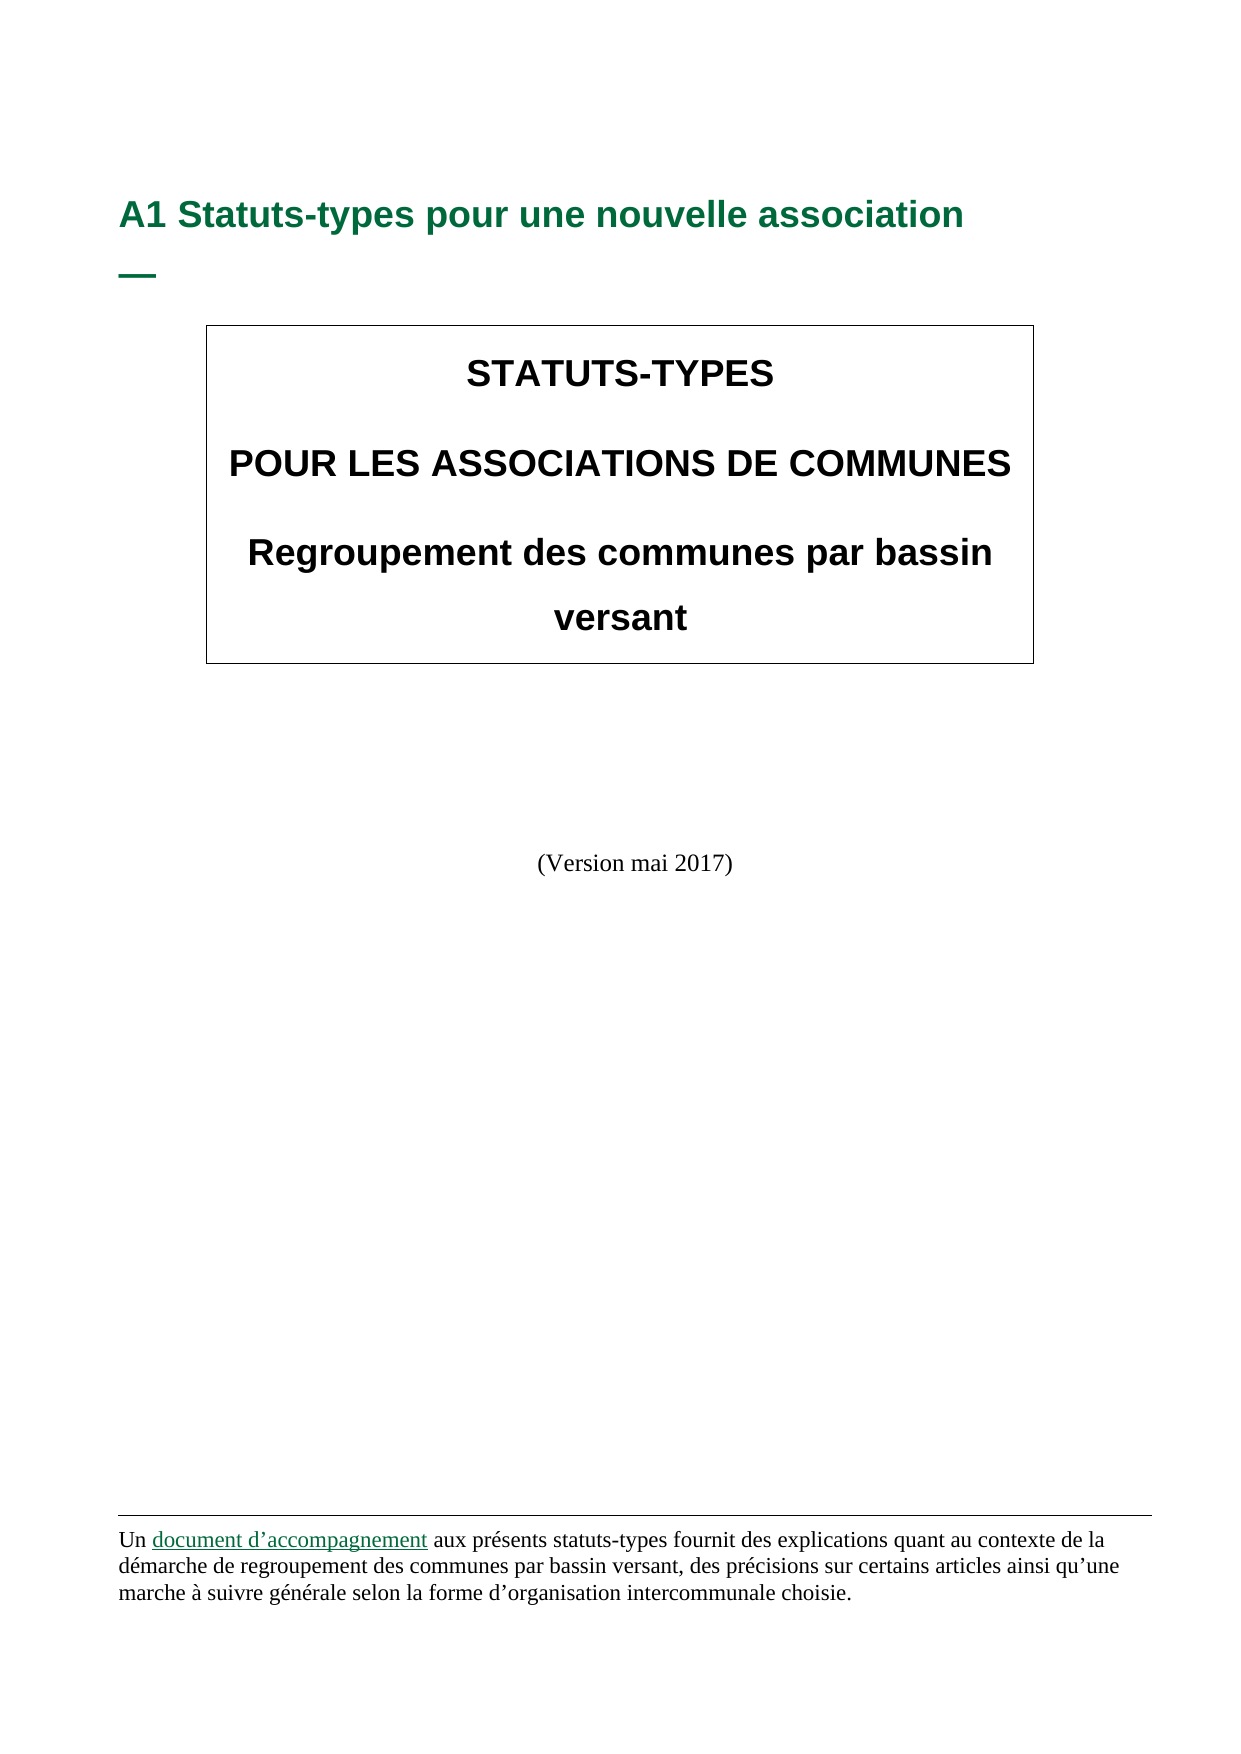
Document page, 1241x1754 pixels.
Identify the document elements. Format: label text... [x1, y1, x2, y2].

text (Version mai 2017) [118, 852, 1152, 877]
text Statuts-types pour une nouvelle association [118, 188, 1152, 236]
table_header STATUTS-TYPES POUR LES ASSOCIATIONS DE COMMUNES Regroupement des communes par bassin versant [207, 326, 1033, 663]
text Un document d’accompagnement aux présents statuts-types fournit des explications quant au contexte de la démarche de regroupement des communes par bassin versant, des précisions sur certains articles ainsi qu’une marche à suivre générale selon la forme d’organisation intercommunale choisie. [118, 1526, 1152, 1605]
text — [118, 246, 1152, 294]
